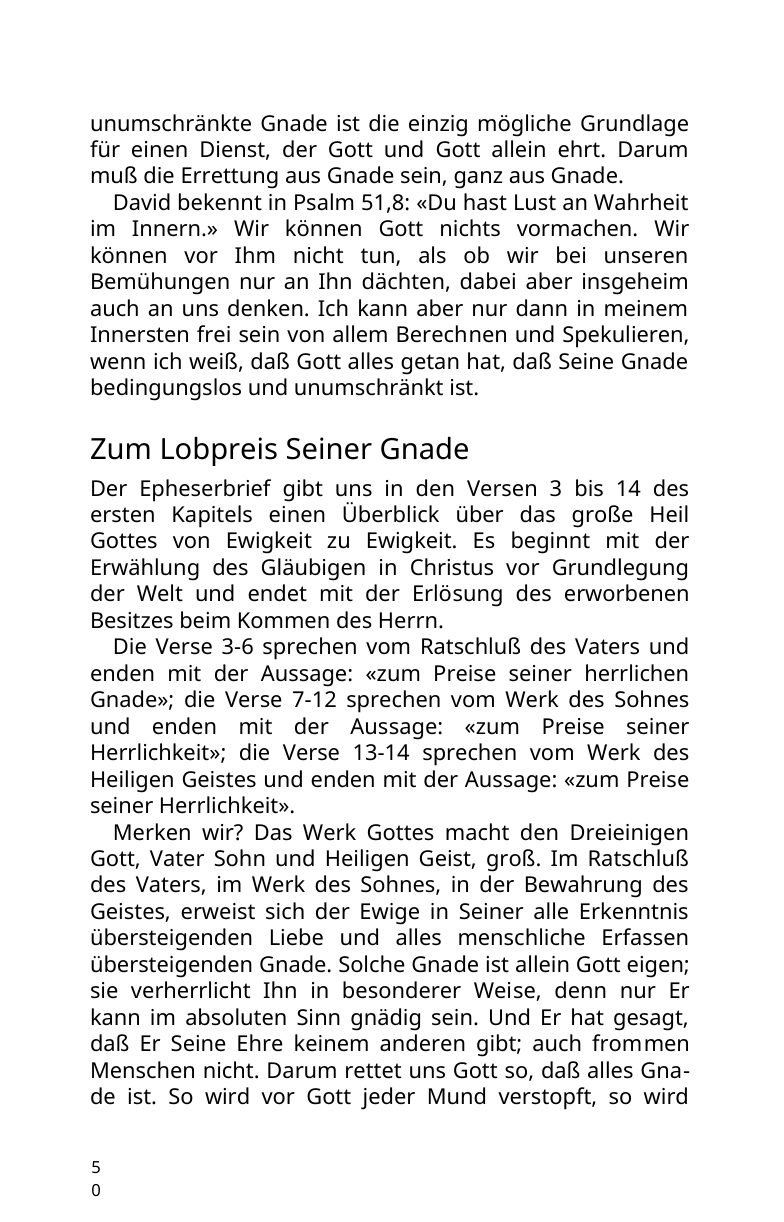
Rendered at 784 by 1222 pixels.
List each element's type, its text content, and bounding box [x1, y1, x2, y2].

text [90, 819, 690, 1110]
text David bekennt in Psalm 51,8: «Du hast Lust an Wahrheit im Innern.» Wir können Gott nichts vormachen. Wir können vor Ihm nicht tun, als ob wir bei unseren Bemühungen nur an Ihn dächten, dabei aber insgeheim auch an uns denken. Ich kann aber nur dann in meinem Innersten frei sein von allem Berechnen und Spekulieren, wenn ich weiß, daß Gott alles getan hat, daß Seine Gnade bedingungslos und unumschränkt ist. [90, 189, 690, 401]
text Die Verse 3-6 sprechen vom Ratschluß des Vaters und enden mit der Aussage: «zum Preise seiner herrlichen Gnade»; die Verse 7-12 sprechen vom Werk des Sohnes und enden mit der Aussage: «zum Preise seiner Herrlichkeit»; die Verse 13-14 sprechen vom Werk des Heiligen Geistes und enden mit der Aussage: «zum Preise seiner Herrlichkeit». [90, 633, 690, 819]
text Der Epheserbrief gibt uns in den Versen 3 bis 14 des ersten Kapitels einen Überblick über das große Heil Gottes von Ewigkeit zu Ewigkeit. Es beginnt mit der Erwählung des Gläubigen in Christus vor Grundlegung der Welt und endet mit der Erlösung des erworbenen Besitzes beim Kommen des Herrn. [90, 475, 690, 633]
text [90, 110, 690, 189]
subtitle Zum Lobpreis Seiner Gnade [90, 436, 690, 466]
